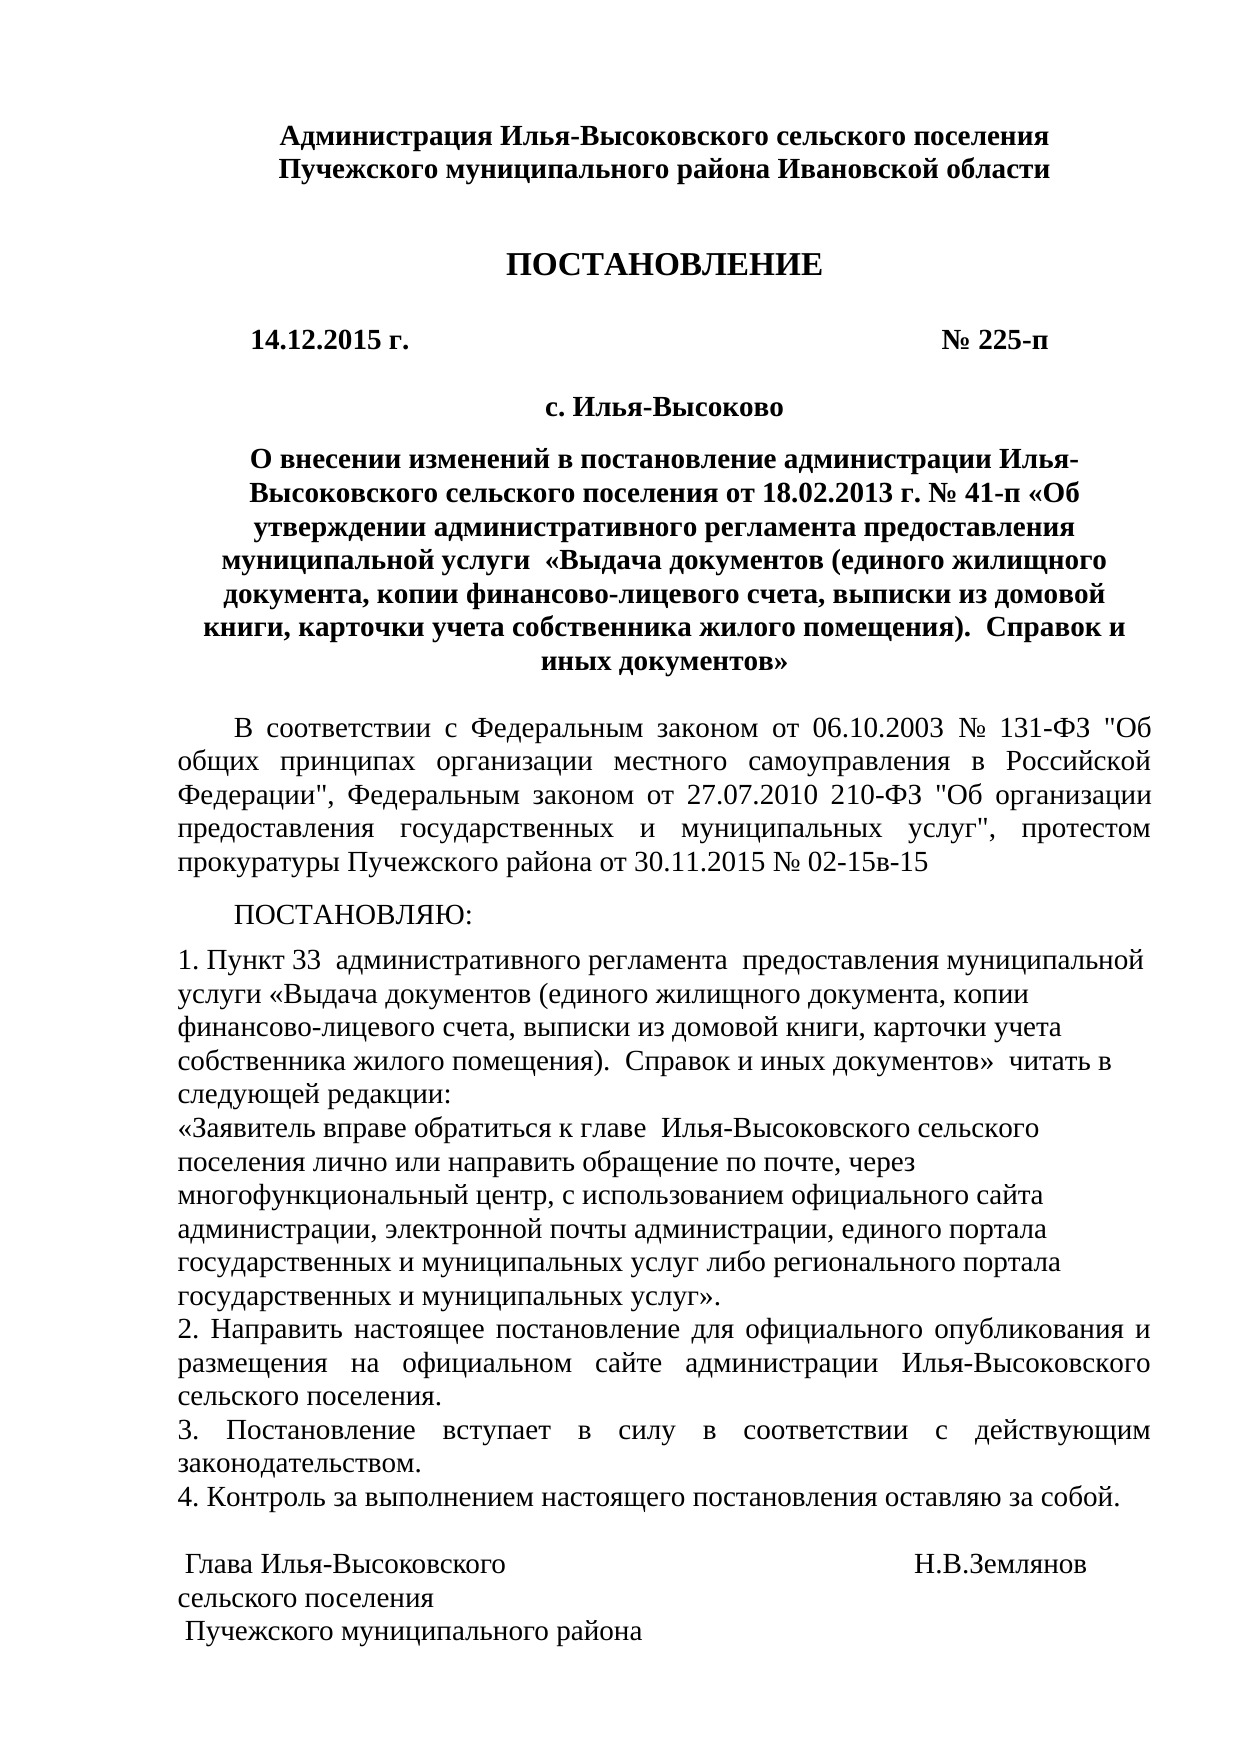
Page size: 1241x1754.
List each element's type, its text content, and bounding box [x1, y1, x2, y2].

table_cell 14.12.2015 г. № 225-п [177, 322, 1152, 389]
text О внесении изменений в постановление администрации Илья-Высоковского сельского поселения от 18.02.2013 г. № 41-п «Об утверждении административного регламента предоставления муниципальной услуги «Выдача документов (единого жилищного документа, копии финансово-лицевого счета, выписки из домовой книги, карточки учета собственника жилого помещения). Справок и иных документов» [177, 442, 1152, 676]
text Глава Илья-Высоковского Н.В.Землянов сельского поселения [177, 1546, 1152, 1613]
text Пучежского муниципального района [177, 1613, 1152, 1647]
text 4. Контроль за выполнением настоящего постановления оставляю за собой. [177, 1479, 1152, 1513]
text 1. Пункт 33 административного регламента предоставления муниципальной услуги «Выдача документов (единого жилищного документа, копии финансово-лицевого счета, выписки из домовой книги, карточки учета собственника жилого помещения). Справок и иных документов» читать в следующей редакции: [177, 942, 1152, 1110]
text 3. Постановление вступает в силу в соответствии с действующим законодательством. [177, 1412, 1152, 1479]
text 2. Направить настоящее постановление для официального опубликования и размещения на официальном сайте администрации Илья-Высоковского сельского поселения. [177, 1311, 1152, 1412]
text «Заявитель вправе обратиться к главе Илья-Высоковского сельского поселения лично или направить обращение по почте, через многофункциональный центр, с использованием официального сайта администрации, электронной почты администрации, единого портала государственных и муниципальных услуг либо регионального портала государственных и муниципальных услуг». [177, 1110, 1152, 1311]
table_cell с. Илья-Высоково [177, 389, 1152, 422]
table_header Администрация Илья-Высоковского сельского поселения Пучежского муниципального района Ивановской области ПОСТАНОВЛЕНИЕ [177, 118, 1152, 322]
text ПОСТАНОВЛЯЮ: [177, 897, 1152, 930]
text В соответствии с Федеральным законом от 06.10.2003 № 131-ФЗ "Об общих принципах организации местного самоуправления в Российской Федерации", Федеральным законом от 27.07.2010 210-ФЗ "Об организации предоставления государственных и муниципальных услуг", протестом прокуратуры Пучежского района от 30.11.2015 № 02-15в-15 [177, 710, 1152, 878]
